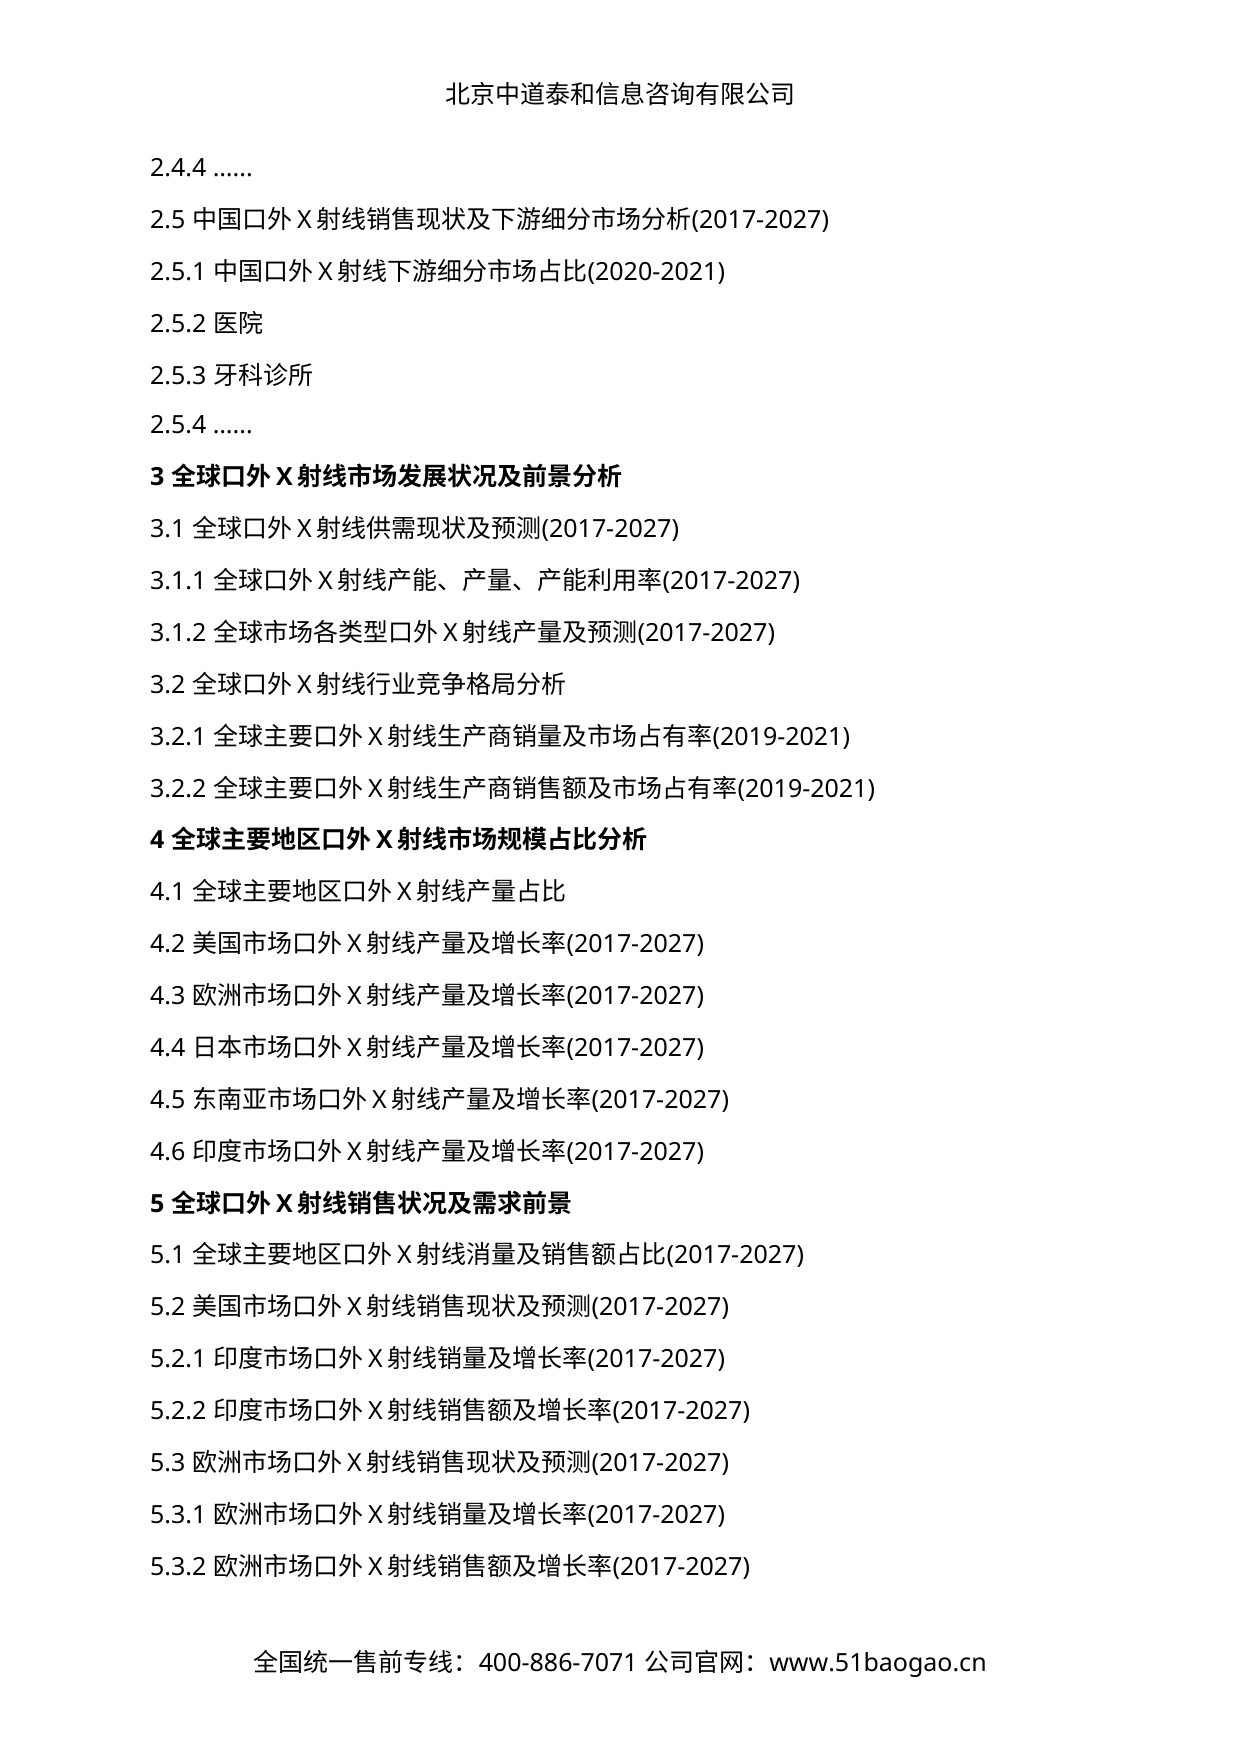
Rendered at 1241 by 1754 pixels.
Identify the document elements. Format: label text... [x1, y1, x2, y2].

text 5.2 美国市场口外X射线销售现状及预测(2017-2027) [150, 1287, 1090, 1323]
text 4.4 日本市场口外X射线产量及增长率(2017-2027) [150, 1027, 1090, 1064]
text 5.1 全球主要地区口外X射线消量及销售额占比(2017-2027) [150, 1235, 1090, 1271]
text 4.3 欧洲市场口外X射线产量及增长率(2017-2027) [150, 976, 1090, 1012]
text 3.2.2 全球主要口外X射线生产商销售额及市场占有率(2019-2021) [150, 768, 1090, 804]
text 5.2.1 印度市场口外X射线销量及增长率(2017-2027) [150, 1339, 1090, 1375]
text 2.4.4 …... [150, 150, 1090, 184]
text 3.2.1 全球主要口外X射线生产商销量及市场占有率(2019-2021) [150, 716, 1090, 752]
text 5.3.2 欧洲市场口外X射线销售额及增长率(2017-2027) [150, 1546, 1090, 1582]
text 4.6 印度市场口外X射线产量及增长率(2017-2027) [150, 1131, 1090, 1167]
text 2.5 中国口外X射线销售现状及下游细分市场分析(2017-2027) [150, 200, 1090, 236]
text 5 全球口外X射线销售状况及需求前景 [150, 1183, 1090, 1219]
text 5.2.2 印度市场口外X射线销售额及增长率(2017-2027) [150, 1391, 1090, 1427]
text 4.2 美国市场口外X射线产量及增长率(2017-2027) [150, 924, 1090, 960]
text 5.3 欧洲市场口外X射线销售现状及预测(2017-2027) [150, 1442, 1090, 1479]
text 5.3.1 欧洲市场口外X射线销量及增长率(2017-2027) [150, 1494, 1090, 1531]
text 3.1.2 全球市场各类型口外X射线产量及预测(2017-2027) [150, 612, 1090, 649]
text 3 全球口外X射线市场发展状况及前景分析 [150, 457, 1090, 493]
text 2.5.4 …... [150, 407, 1090, 441]
text 3.1.1 全球口外X射线产能、产量、产能利用率(2017-2027) [150, 561, 1090, 597]
text 4 全球主要地区口外X射线市场规模占比分析 [150, 820, 1090, 856]
text 4.5 东南亚市场口外X射线产量及增长率(2017-2027) [150, 1079, 1090, 1116]
text 4.1 全球主要地区口外X射线产量占比 [150, 872, 1090, 908]
text 2.5.3 牙科诊所 [150, 355, 1090, 392]
text 2.5.1 中国口外X射线下游细分市场占比(2020-2021) [150, 252, 1090, 288]
text 3.1 全球口外X射线供需现状及预测(2017-2027) [150, 509, 1090, 545]
text 2.5.2 医院 [150, 303, 1090, 340]
text 3.2 全球口外X射线行业竞争格局分析 [150, 664, 1090, 701]
